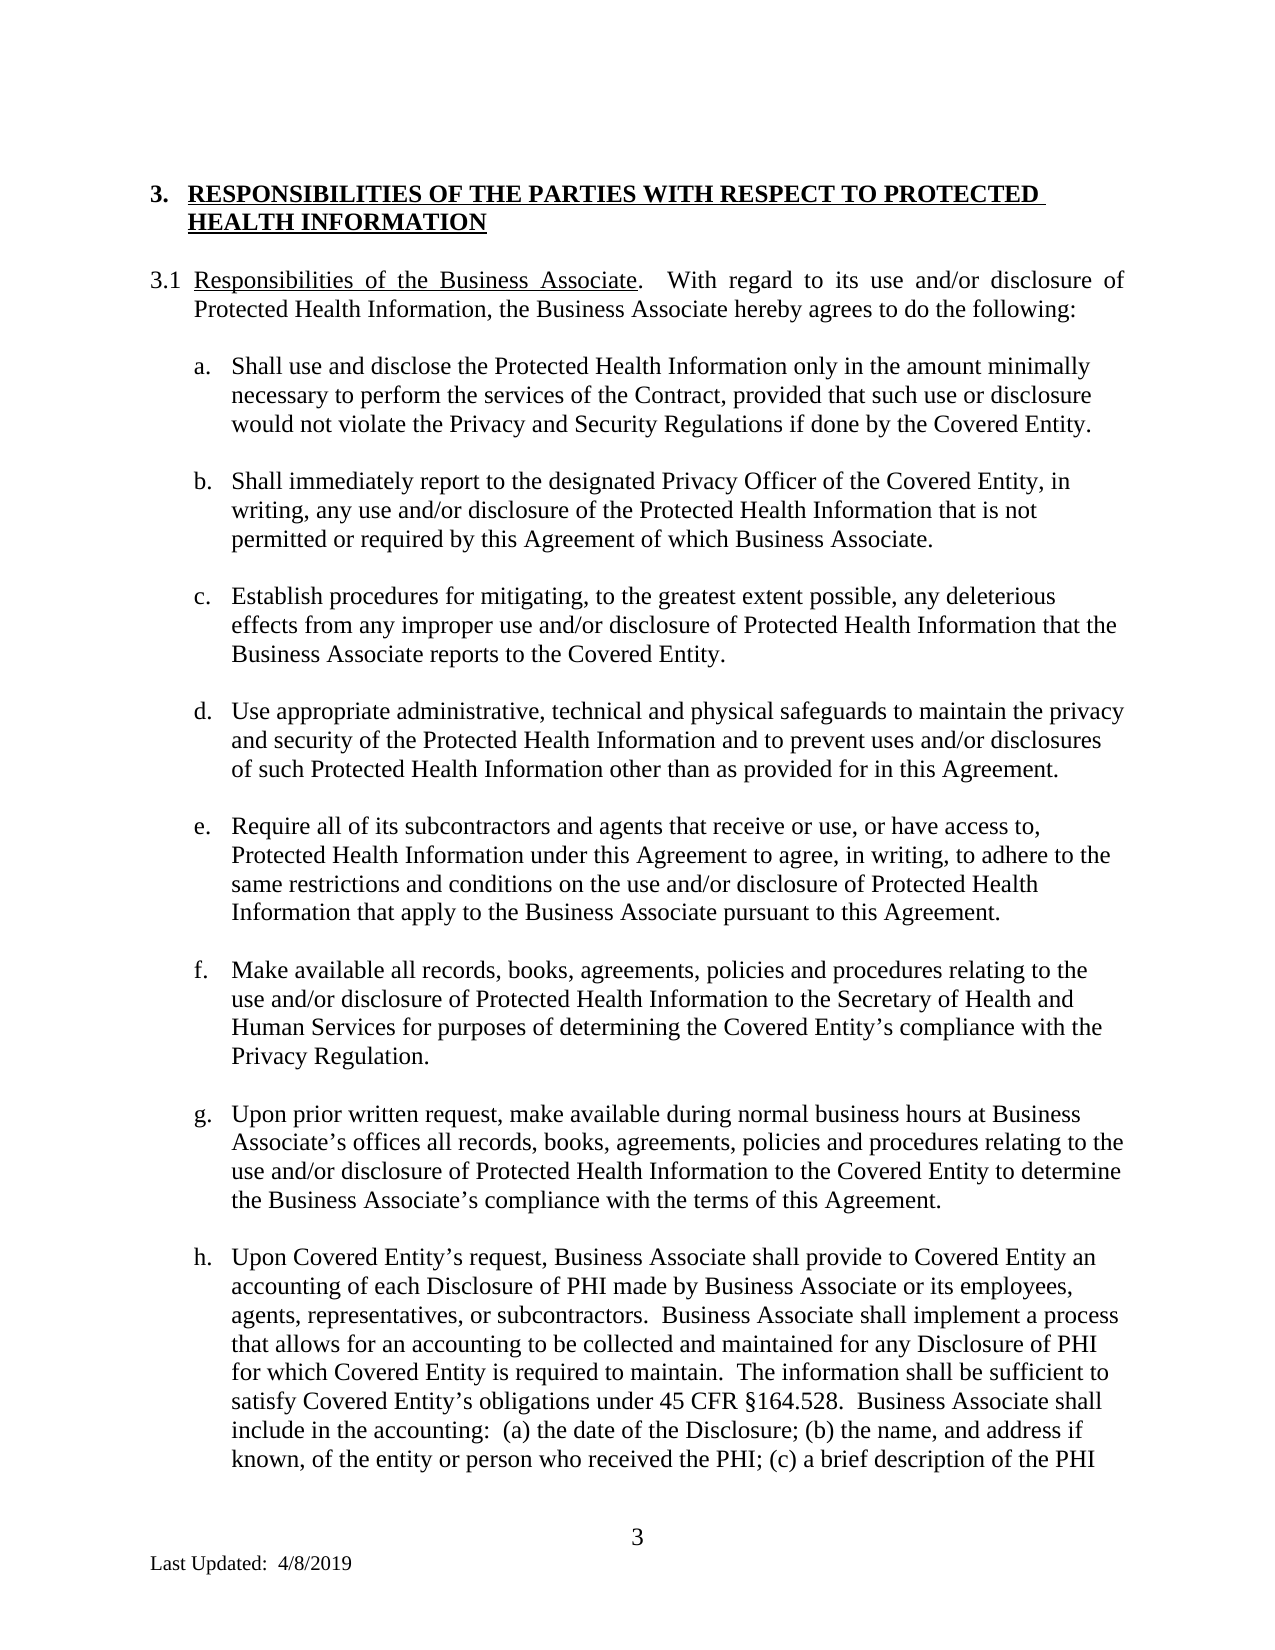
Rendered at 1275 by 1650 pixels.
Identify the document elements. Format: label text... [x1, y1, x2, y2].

list RESPONSIBILITIES OF THE PARTIES WITH RESPECT TO PROTECTED HEALTH INFORMATION [150, 179, 1125, 236]
list Shall immediately report to the designated Privacy Officer of the Covered Entity, in writing, any use and/or disclosure of the Protected Health Information that is not permitted or required by this Agreement of which Business Associate. [194, 466, 1125, 552]
list Upon prior written request, make available during normal business hours at Business Associate’s offices all records, books, agreements, policies and procedures relating to the use and/or disclosure of Protected Health Information to the Covered Entity to determine the Business Associate’s compliance with the terms of this Agreement. [194, 1099, 1125, 1214]
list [194, 1242, 1125, 1472]
list Make available all records, books, agreements, policies and procedures relating to the use and/or disclosure of Protected Health Information to the Secretary of Health and Human Services for purposes of determining the Covered Entity’s compliance with the Privacy Regulation. [194, 955, 1125, 1070]
list Shall use and disclose the Protected Health Information only in the amount minimally necessary to perform the services of the Contract, provided that such use or disclosure would not violate the Privacy and Security Regulations if done by the Covered Entity. [194, 351, 1125, 437]
list Use appropriate administrative, technical and physical safeguards to maintain the privacy and security of the Protected Health Information and to prevent uses and/or disclosures of such Protected Health Information other than as provided for in this Agreement. [194, 696, 1125, 782]
list Require all of its subcontractors and agents that receive or use, or have access to, Protected Health Information under this Agreement to agree, in writing, to adhere to the same restrictions and conditions on the use and/or disclosure of Protected Health Information that apply to the Business Associate pursuant to this Agreement. [194, 811, 1125, 926]
list Responsibilities of the Business Associate. With regard to its use and/or disclosure of Protected Health Information, the Business Associate hereby agrees to do the following: [150, 265, 1125, 322]
list Establish procedures for mitigating, to the greatest extent possible, any deleterious effects from any improper use and/or disclosure of Protected Health Information that the Business Associate reports to the Covered Entity. [194, 581, 1125, 667]
